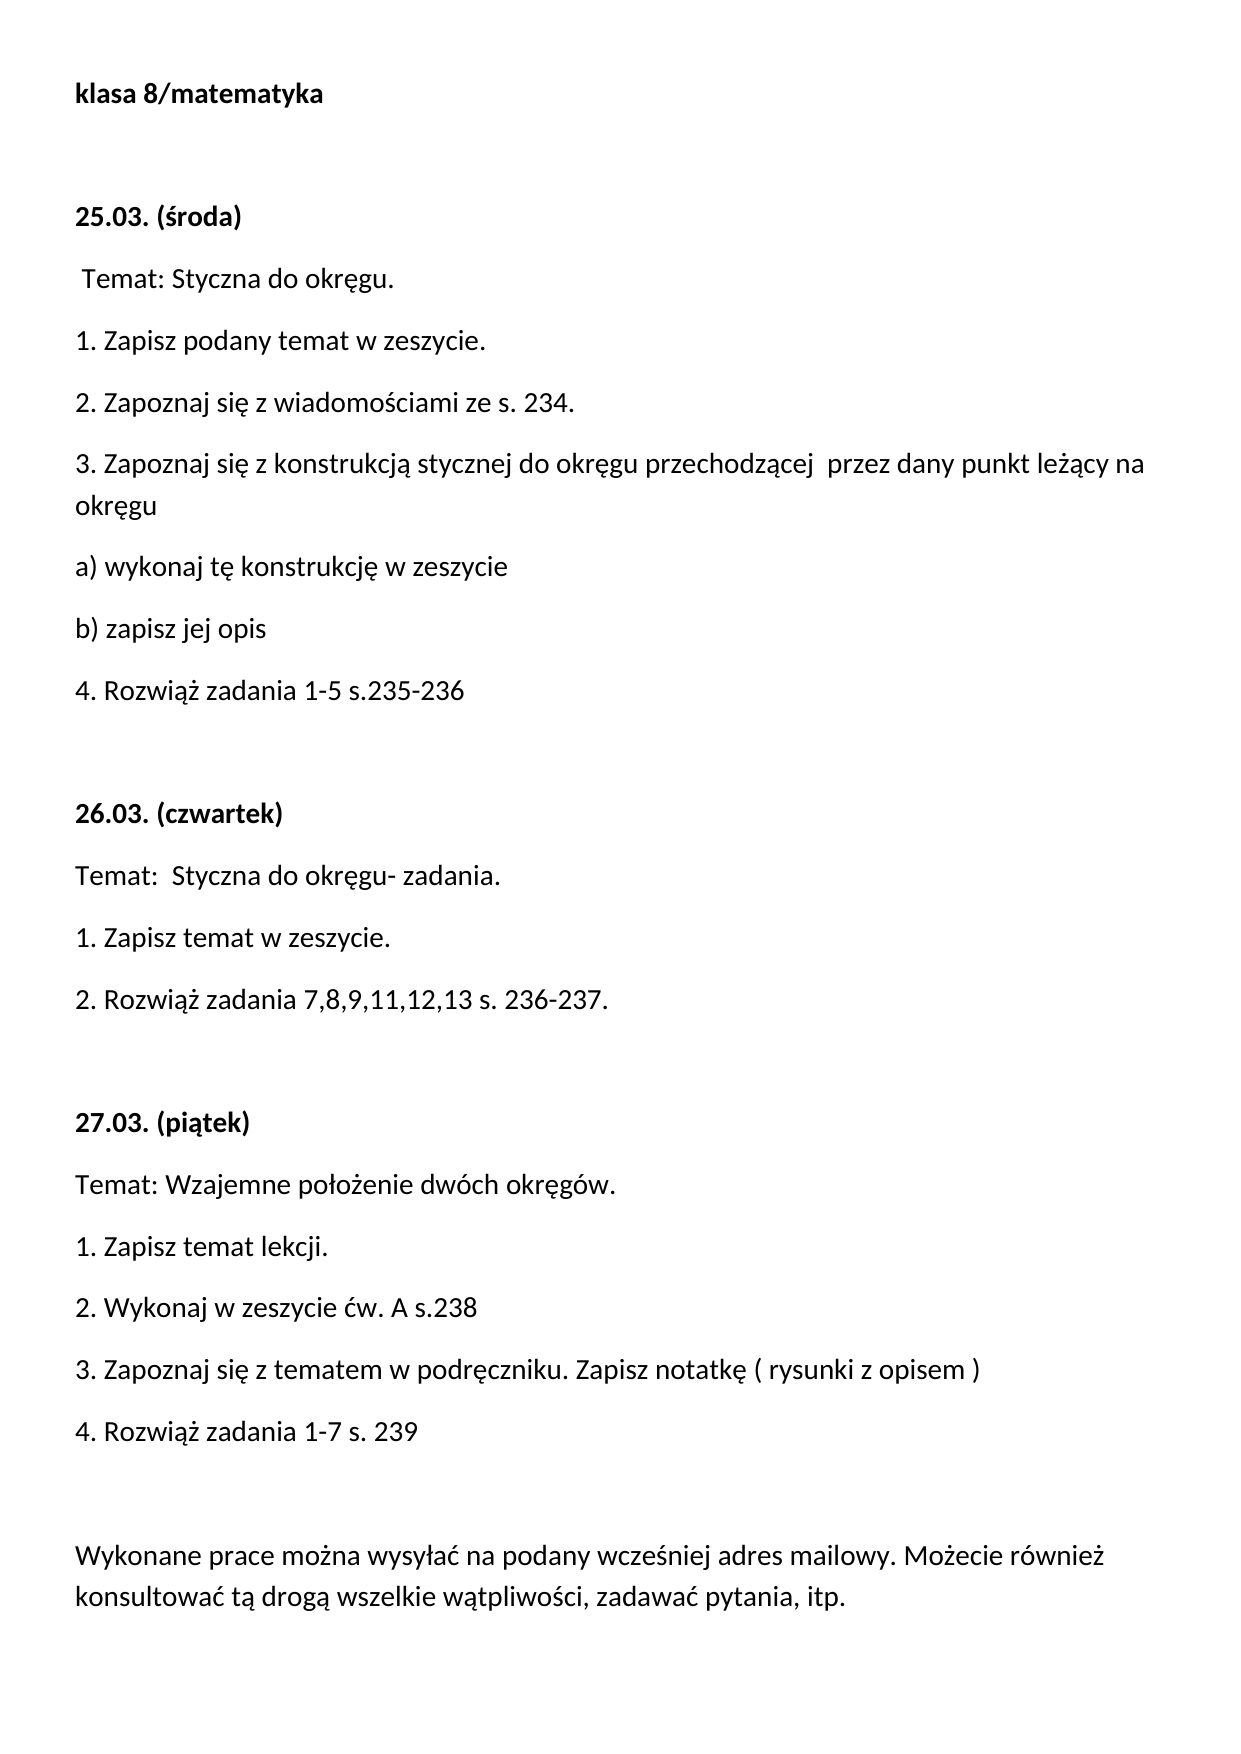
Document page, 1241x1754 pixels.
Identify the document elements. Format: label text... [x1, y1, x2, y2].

text b) zapisz jej opis [75, 610, 1165, 646]
text 4. Rozwiąż zadania 1-7 s. 239 [75, 1413, 1165, 1449]
text 2. Zapoznaj się z wiadomościami ze s. 234. [75, 384, 1165, 419]
text Temat: Styczna do okręgu. [75, 260, 1165, 296]
text 26.03. (czwartek) [75, 795, 1165, 831]
text 1. Zapisz podany temat w zeszycie. [75, 322, 1165, 358]
text 1. Zapisz temat lekcji. [75, 1228, 1165, 1263]
text 25.03. (środa) [75, 198, 1165, 234]
text Temat: Styczna do okręgu- zadania. [75, 857, 1165, 893]
text 2. Rozwiąż zadania 7,8,9,11,12,13 s. 236-237. [75, 981, 1165, 1016]
text 27.03. (piątek) [75, 1104, 1165, 1140]
text 3. Zapoznaj się z tematem w podręczniku. Zapisz notatkę ( rysunki z opisem ) [75, 1351, 1165, 1387]
text klasa 8/matematyka [75, 75, 1165, 111]
text a) wykonaj tę konstrukcję w zeszycie [75, 548, 1165, 584]
text 1. Zapisz temat w zeszycie. [75, 919, 1165, 954]
text Temat: Wzajemne położenie dwóch okręgów. [75, 1166, 1165, 1202]
text 3. Zapoznaj się z konstrukcją stycznej do okręgu przechodzącej przez dany punkt leżący na okręgu [75, 446, 1165, 522]
text Wykonane prace można wysyłać na podany wcześniej adres mailowy. Możecie również konsultować tą drogą wszelkie wątpliwości, zadawać pytania, itp. [75, 1537, 1165, 1613]
text 2. Wykonaj w zeszycie ćw. A s.238 [75, 1289, 1165, 1325]
text 4. Rozwiąż zadania 1-5 s.235-236 [75, 672, 1165, 707]
